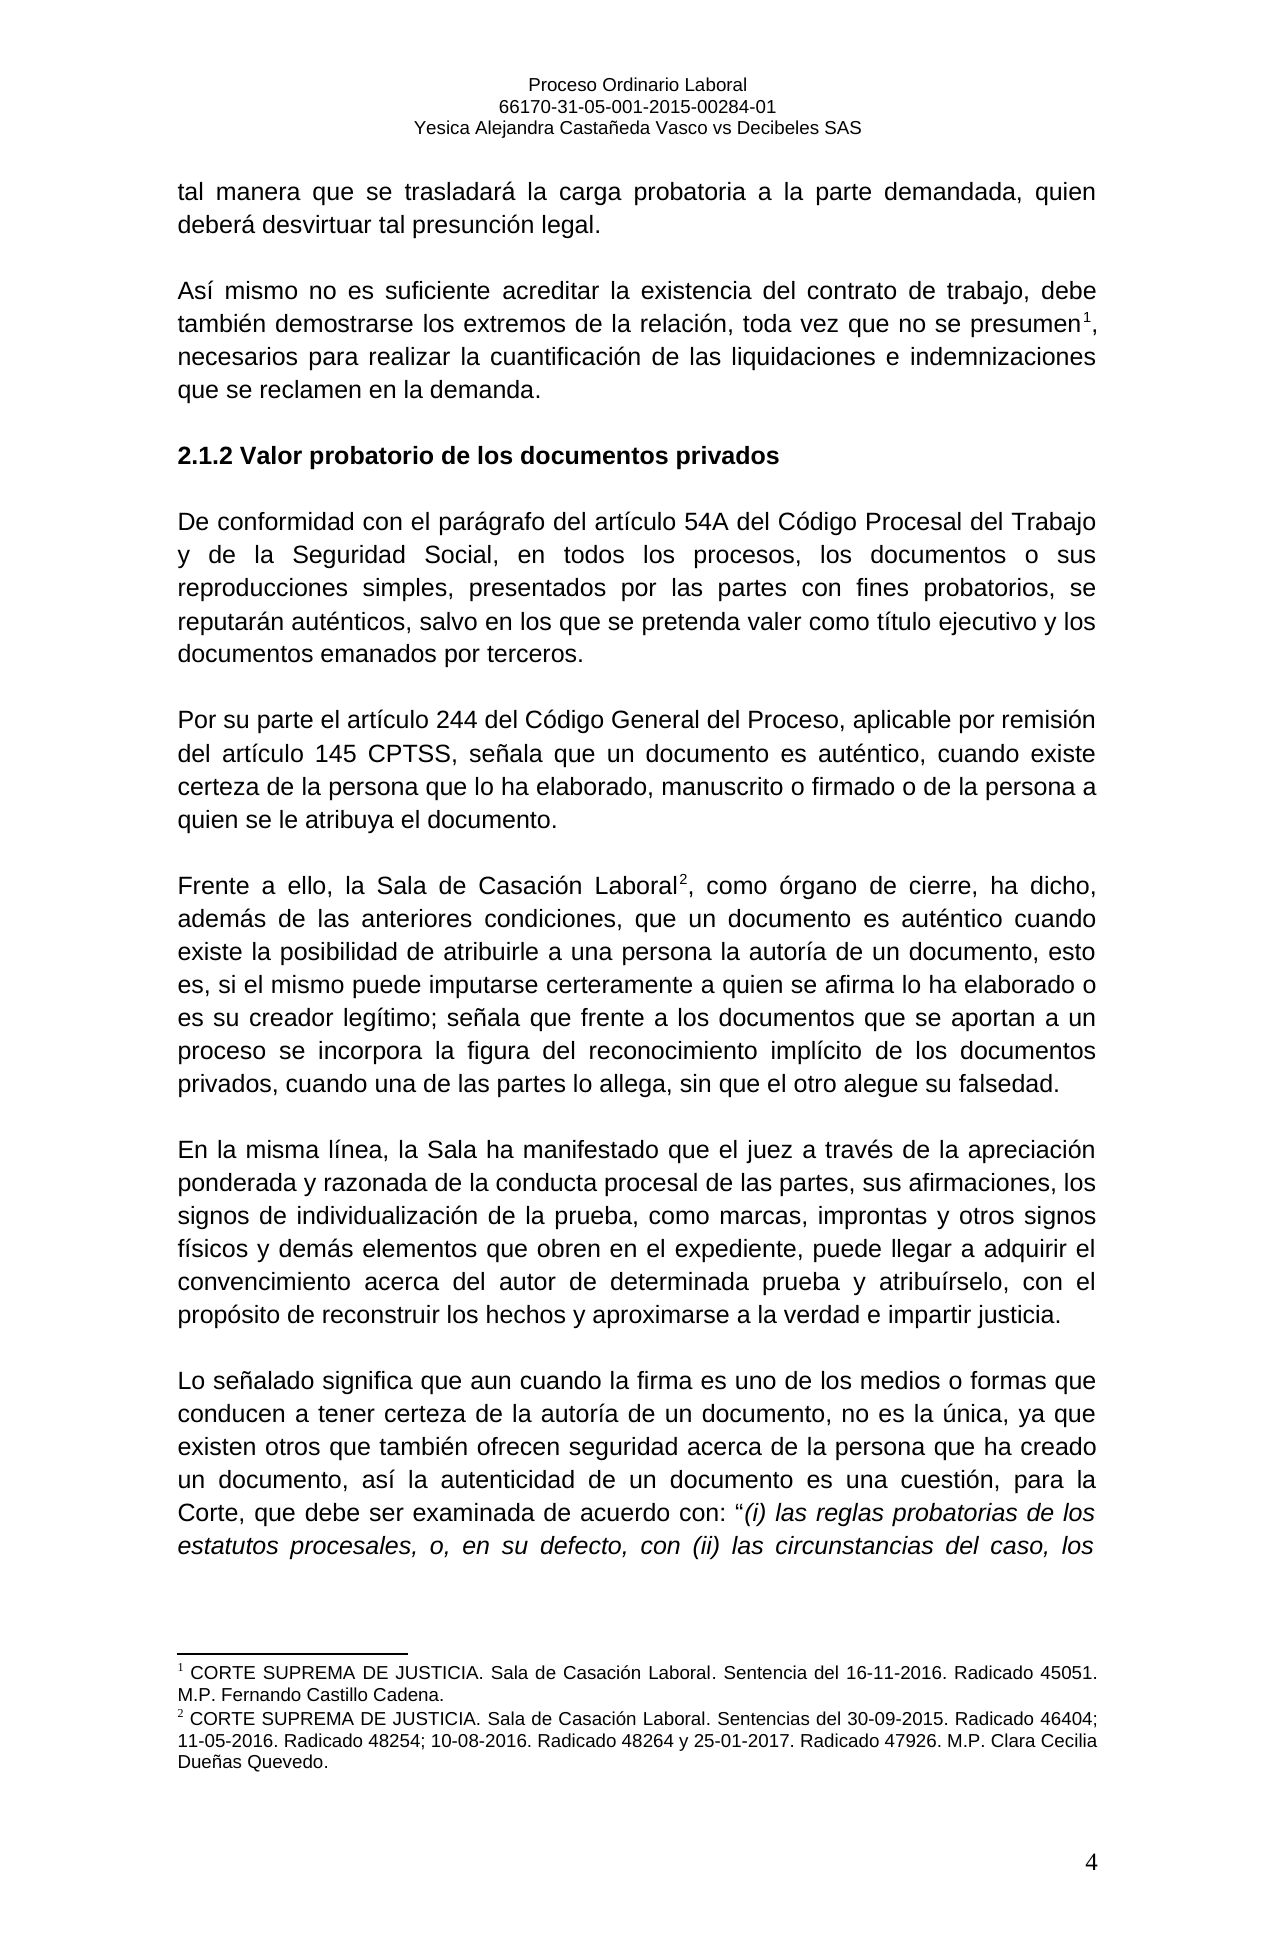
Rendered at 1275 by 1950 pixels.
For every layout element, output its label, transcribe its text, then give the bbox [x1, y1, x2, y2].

text En la misma línea, la Sala ha manifestado que el juez a través de la apreciación ponderada y razonada de la conducta procesal de las partes, sus afirmaciones, los signos de individualización de la prueba, como marcas, improntas y otros signos físicos y demás elementos que obren en el expediente, puede llegar a adquirir el convencimiento acerca del autor de determinada prueba y atribuírselo, con el propósito de reconstruir los hechos y aproximarse a la verdad e impartir justicia. [177, 1135, 1098, 1329]
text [177, 177, 1098, 239]
text Frente a ello, la Sala de Casación Laboral, como órgano de cierre, ha dicho, además de las anteriores condiciones, que un documento es auténtico cuando existe la posibilidad de atribuirle a una persona la autoría de un documento, esto es, si el mismo puede imputarse certeramente a quien se afirma lo ha elaborado o es su creador legítimo; señala que frente a los documentos que se aportan a un proceso se incorpora la figura del reconocimiento implícito de los documentos privados, cuando una de las partes lo allega, sin que el otro alegue su falsedad. [177, 871, 1098, 1097]
text Por su parte el artículo 244 del Código General del Proceso, aplicable por remisión del artículo 145 CPTSS, señala que un documento es auténtico, cuando existe certeza de la persona que lo ha elaborado, manuscrito o firmado o de la persona a quien se le atribuya el documento. [177, 706, 1098, 833]
text De conformidad con el parágrafo del artículo 54A del Código Procesal del Trabajo y de la Seguridad Social, en todos los procesos, los documentos o sus reproducciones simples, presentados por las partes con fines probatorios, se reputarán auténticos, salvo en los que se pretenda valer como título ejecutivo y los documentos emanados por terceros. [177, 507, 1098, 668]
text Así mismo no es suficiente acreditar la existencia del contrato de trabajo, debe también demostrarse los extremos de la relación, toda vez que no se presumen, necesarios para realizar la cuantificación de las liquidaciones e indemnizaciones que se reclamen en la demanda. [177, 276, 1098, 404]
text 2.1.2 Valor probatorio de los documentos privados [177, 441, 1098, 470]
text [177, 1366, 1098, 1560]
